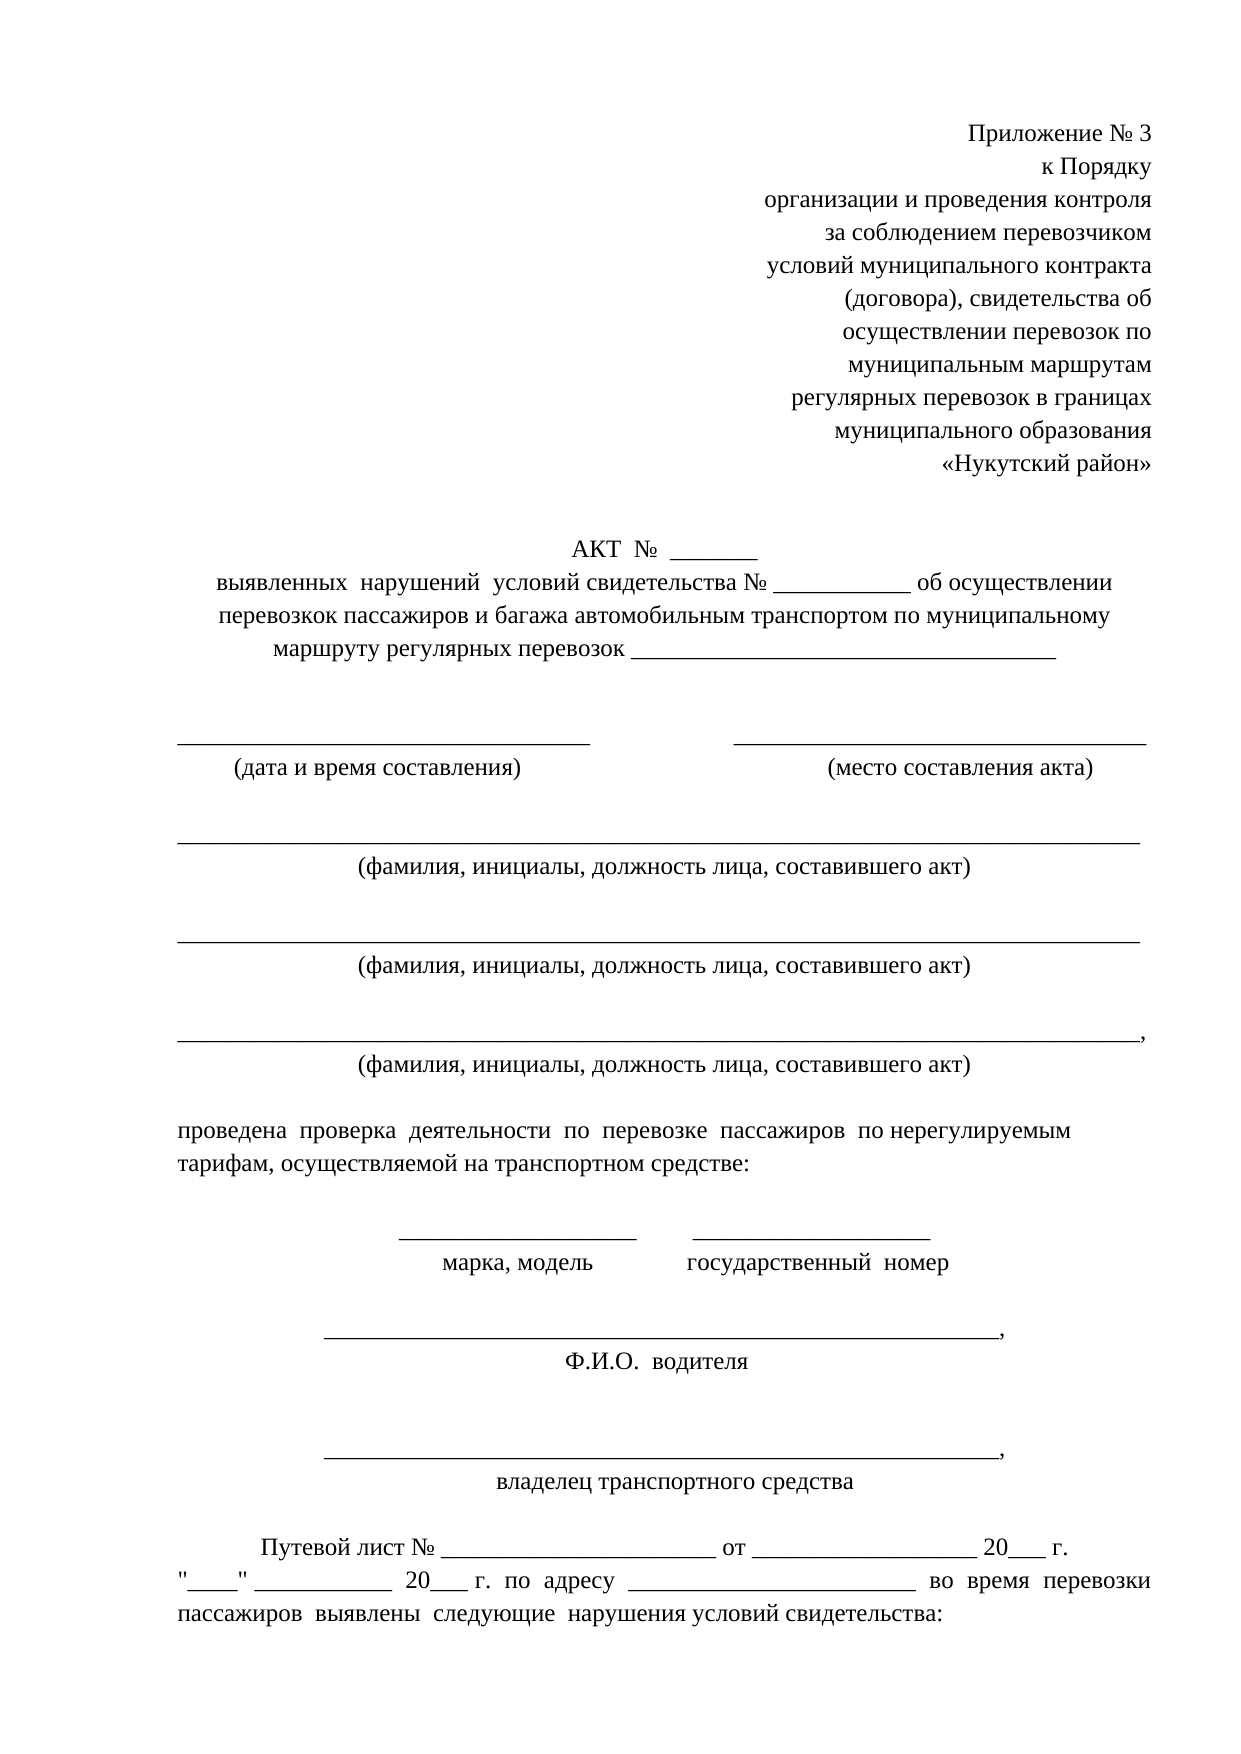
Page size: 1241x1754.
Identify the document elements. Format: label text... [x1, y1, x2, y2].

text (фамилия, инициалы, должность лица, составившего акт) [177, 1049, 1152, 1078]
text АКТ № _______ [177, 534, 1152, 563]
text осуществлении перевозок по [177, 316, 1152, 345]
text выявленных нарушений условий свидетельства № ___________ об осуществлении перевозкок пассажиров и багажа автомобильным транспортом по муниципальному маршруту регулярных перевозок __________________________________ [177, 567, 1152, 662]
text ______________________________________________________, [177, 1433, 1152, 1462]
text "____" ___________ 20___ г. по адресу _______________________ во время перевозки пассажиров выявлены следующие нарушения условий свидетельства: [177, 1565, 1152, 1627]
text за соблюдением перевозчиком [177, 217, 1152, 246]
text владелец транспортного средства [177, 1466, 1152, 1495]
text муниципальным маршрутам [177, 349, 1152, 378]
text (договора), свидетельства об [177, 283, 1152, 312]
text Путевой лист № ______________________ от __________________ 20___ г. [177, 1532, 1152, 1561]
text _____________________________________________________________________________ [177, 818, 1152, 846]
text марка, модель государственный номер [177, 1247, 1152, 1276]
text _____________________________________________________________________________, [177, 1016, 1152, 1044]
text ______________________________________________________, [177, 1313, 1152, 1342]
text муниципального образования [177, 415, 1152, 444]
text к Порядку [177, 151, 1152, 180]
text «Нукутский район» [177, 448, 1152, 477]
text (фамилия, инициалы, должность лица, составившего акт) [177, 851, 1152, 879]
text _________________________________ _________________________________ [177, 719, 1152, 748]
text Ф.И.О. водителя [177, 1346, 1152, 1375]
text проведена проверка деятельности по перевозке пассажиров по нерегулируемым тарифам, осуществляемой на транспортном средстве: [177, 1115, 1152, 1177]
text организации и проведения контроля [177, 184, 1152, 213]
text (фамилия, инициалы, должность лица, составившего акт) [177, 950, 1152, 978]
text ___________________ ___________________ [177, 1214, 1152, 1243]
text регулярных перевозок в границах [177, 382, 1152, 411]
text _____________________________________________________________________________ [177, 917, 1152, 946]
text Приложение № 3 [177, 118, 1152, 147]
text (дата и время составления) (место составления акта) [177, 752, 1152, 781]
text условий муниципального контракта [177, 250, 1152, 279]
